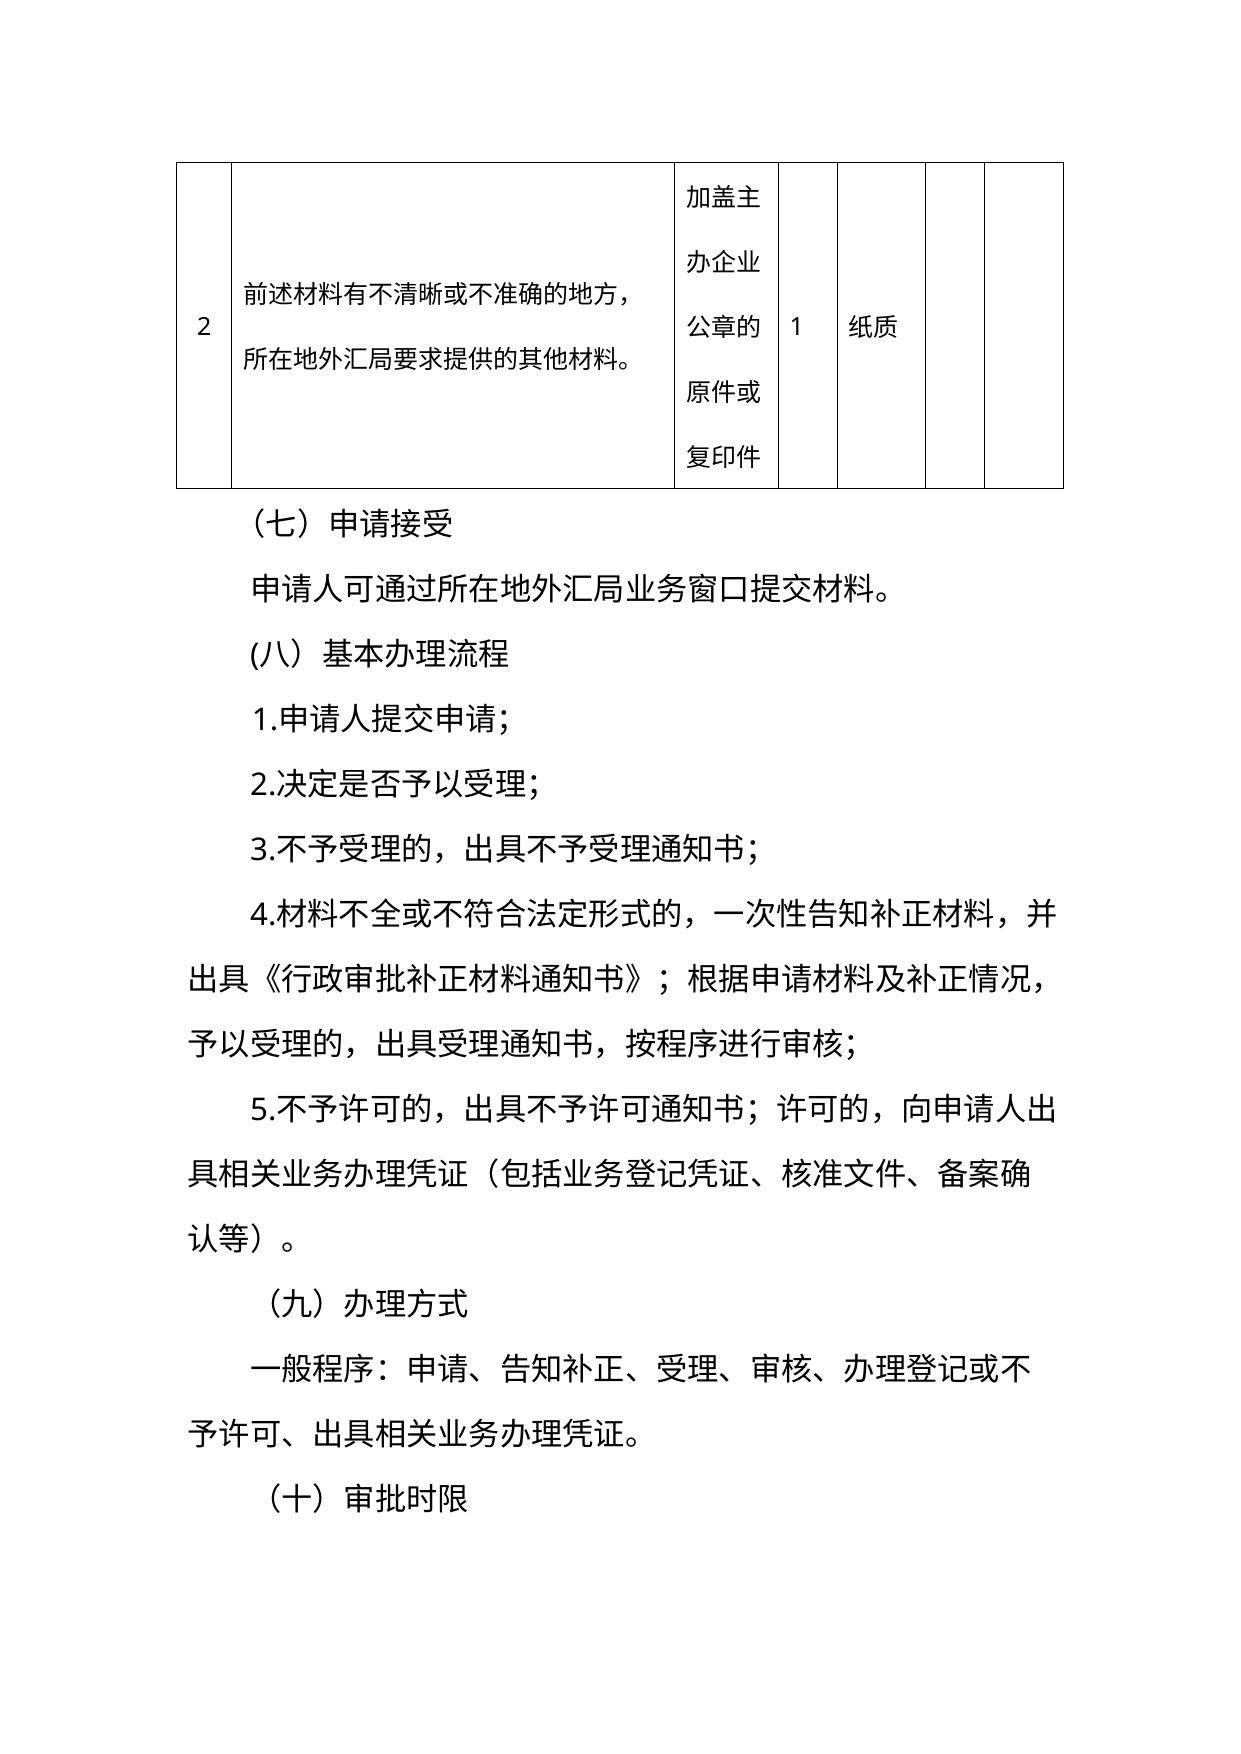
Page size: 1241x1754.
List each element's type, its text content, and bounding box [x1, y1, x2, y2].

text 2.决定是否予以受理； [187, 749, 1053, 814]
text 申请人可通过所在地外汇局业务窗口提交材料。 [187, 554, 1053, 619]
text 3.不予受理的，出具不予受理通知书； [187, 814, 1053, 879]
table_cell 1 [779, 163, 837, 488]
text 4.材料不全或不符合法定形式的，一次性告知补正材料，并出具《行政审批补正材料通知书》；根据申请材料及补正情况，予以受理的，出具受理通知书，按程序进行审核； [187, 879, 1058, 1074]
text 一般程序：申请、告知补正、受理、审核、办理登记或不予许可、出具相关业务办理凭证。 [187, 1334, 1058, 1464]
text （十）审批时限 [187, 1464, 1058, 1529]
table_cell [985, 163, 1063, 488]
table_cell 加盖主办企业公章的原件或复印件 [675, 163, 778, 488]
text （七）申请接受 [187, 489, 1053, 554]
text 5.不予许可的，出具不予许可通知书；许可的，向申请人出具相关业务办理凭证（包括业务登记凭证、核准文件、备案确认等）。 [187, 1074, 1058, 1269]
table_cell [926, 163, 984, 488]
text 1.申请人提交申请； [187, 684, 1053, 749]
table_cell 纸质 [838, 163, 925, 488]
table_cell 前述材料有不清晰或不准确的地方，所在地外汇局要求提供的其他材料。 [232, 163, 674, 488]
table_cell 2 [177, 163, 231, 488]
text (八）基本办理流程 [187, 619, 1053, 684]
text （九）办理方式 [187, 1269, 1058, 1334]
